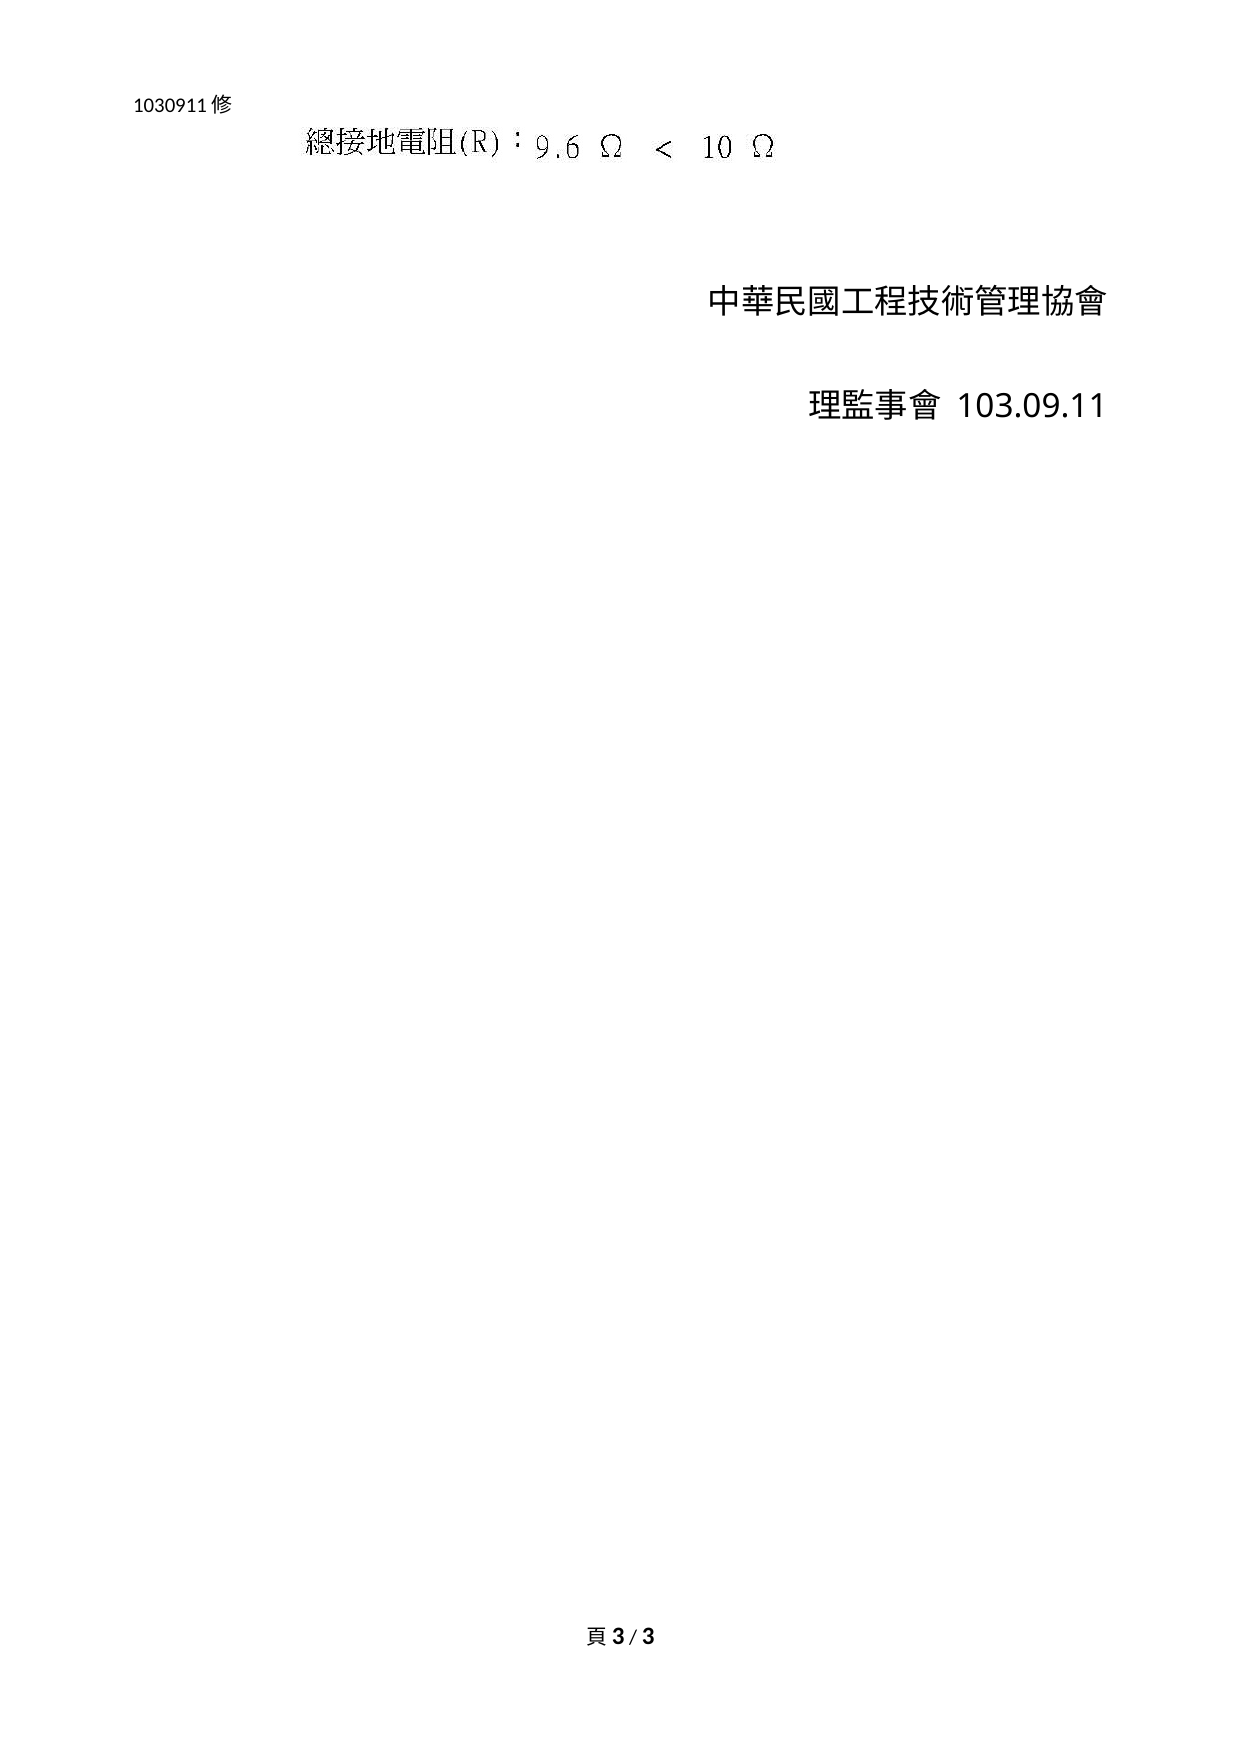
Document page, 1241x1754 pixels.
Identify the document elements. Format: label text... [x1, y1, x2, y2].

text 中華民國工程技術管理協會 [133, 261, 1107, 336]
picture [298, 119, 787, 173]
text 理監事會 103.09.11 [133, 365, 1107, 440]
